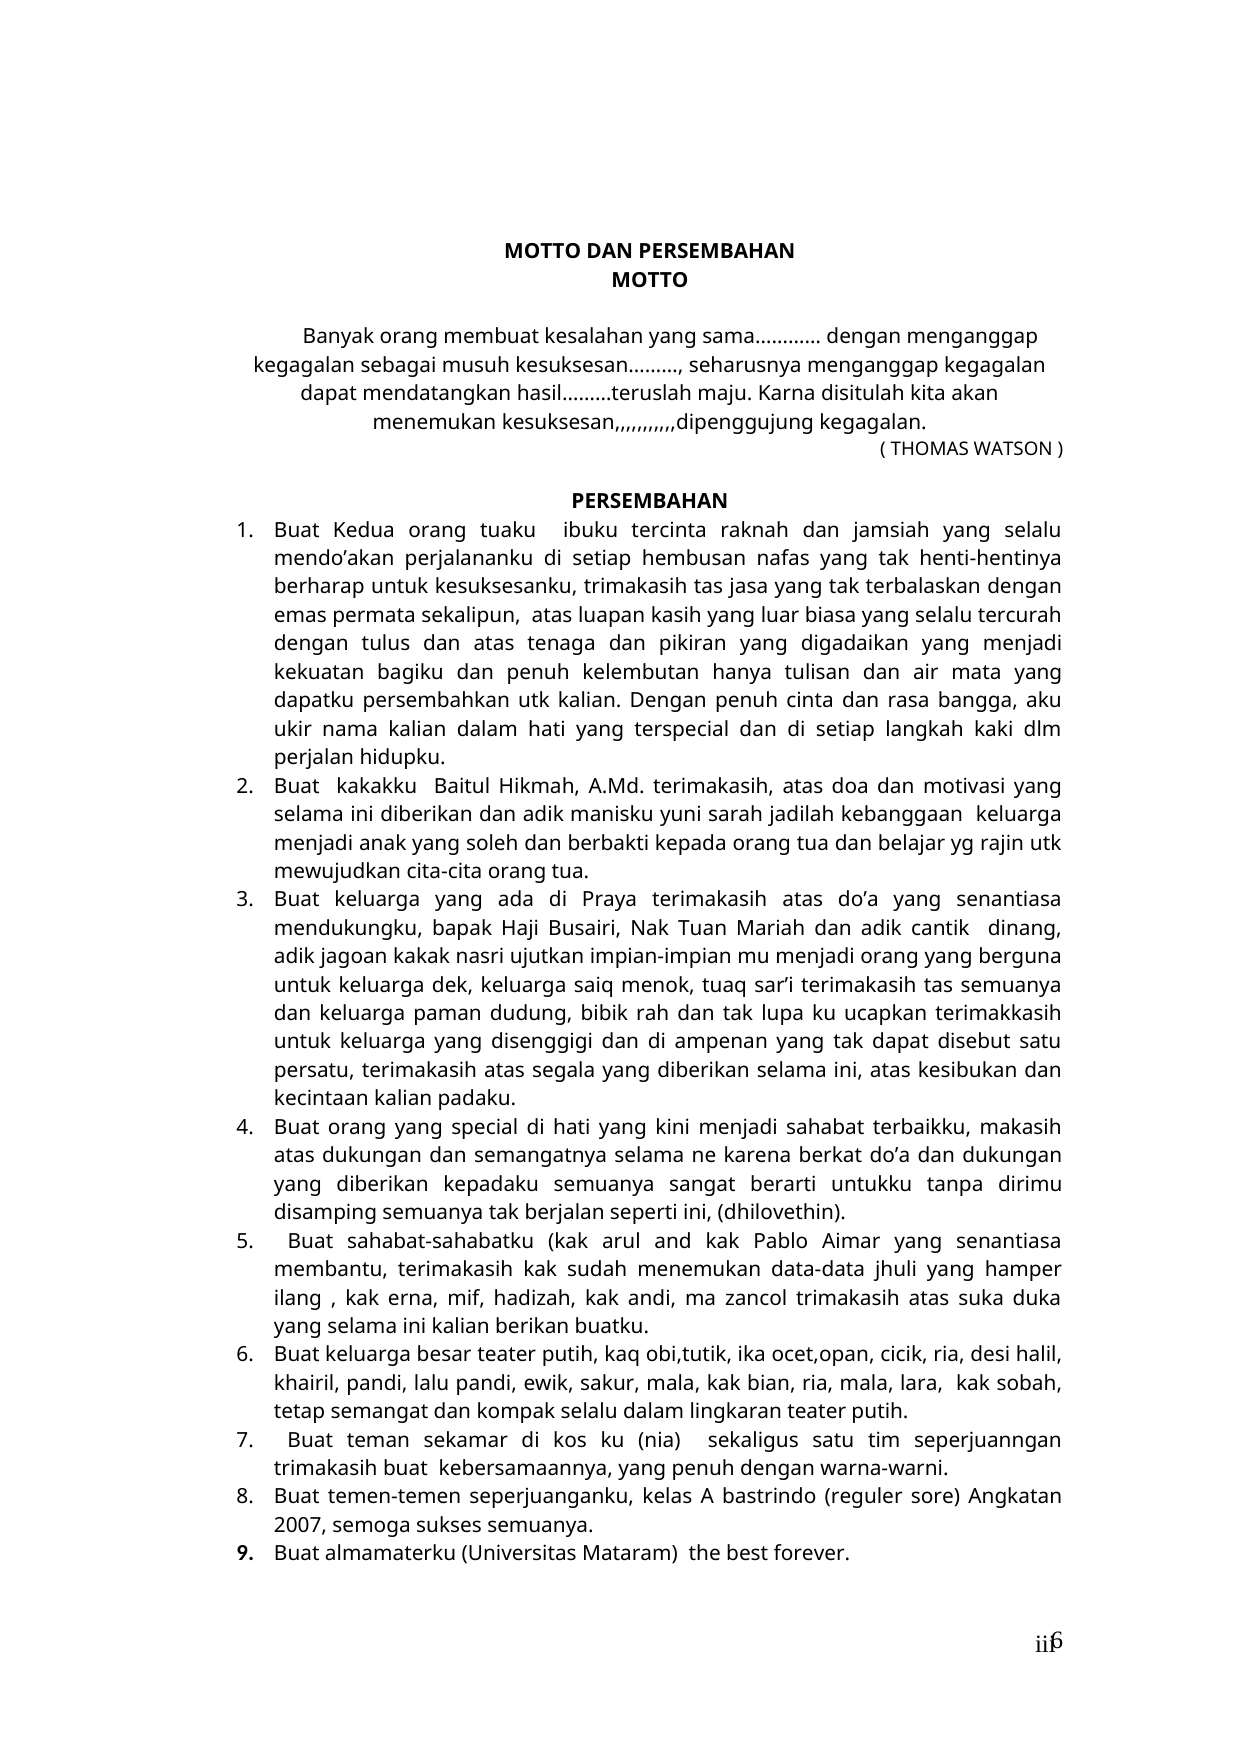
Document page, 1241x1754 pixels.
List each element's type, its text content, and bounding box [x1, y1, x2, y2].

text MOTTO [236, 265, 1063, 293]
list Buat keluarga yang ada di Praya terimakasih atas do’a yang senantiasa mendukungku, bapak Haji Busairi, Nak Tuan Mariah dan adik cantik dinang, adik jagoan kakak nasri ujutkan impian-impian mu menjadi orang yang berguna untuk keluarga dek, keluarga saiq menok, tuaq sar’i terimakasih tas semuanya dan keluarga paman dudung, bibik rah dan tak lupa ku ucapkan terimakkasih untuk keluarga yang disenggigi dan di ampenan yang tak dapat disebut satu persatu, terimakasih atas segala yang diberikan selama ini, atas kesibukan dan kecintaan kalian padaku. [236, 884, 1063, 1112]
list Buat sahabat-sahabatku (kak arul and kak Pablo Aimar yang senantiasa membantu, terimakasih kak sudah menemukan data-data jhuli yang hamper ilang , kak erna, mif, hadizah, kak andi, ma zancol trimakasih atas suka duka yang selama ini kalian berikan buatku. [236, 1226, 1063, 1339]
text Banyak orang membuat kesalahan yang sama………… dengan menganggap kegagalan sebagai musuh kesuksesan………, seharusnya menganggap kegagalan dapat mendatangkan hasil………teruslah maju. Karna disitulah kita akan menemukan kesuksesan,,,,,,,,,,,dipenggujung kegagalan. [236, 322, 1063, 435]
text PERSEMBAHAN [236, 486, 1063, 515]
list Buat teman sekamar di kos ku (nia) sekaligus satu tim seperjuanngan trimakasih buat kebersamaannya, yang penuh dengan warna-warni. [236, 1425, 1063, 1482]
list Buat Kedua orang tuaku ibuku tercinta raknah dan jamsiah yang selalu mendo’akan perjalananku di setiap hembusan nafas yang tak henti-hentinya berharap untuk kesuksesanku, trimakasih tas jasa yang tak terbalaskan dengan emas permata sekalipun, atas luapan kasih yang luar biasa yang selalu tercurah dengan tulus dan atas tenaga dan pikiran yang digadaikan yang menjadi kekuatan bagiku dan penuh kelembutan hanya tulisan dan air mata yang dapatku persembahkan utk kalian. Dengan penuh cinta dan rasa bangga, aku ukir nama kalian dalam hati yang terspecial dan di setiap langkah kaki dlm perjalan hidupku. [236, 515, 1063, 771]
text MOTTO DAN PERSEMBAHAN [236, 236, 1063, 265]
text ( THOMAS WATSON ) [236, 435, 1063, 461]
list Buat orang yang special di hati yang kini menjadi sahabat terbaikku, makasih atas dukungan dan semangatnya selama ne karena berkat do’a dan dukungan yang diberikan kepadaku semuanya sangat berarti untukku tanpa dirimu disamping semuanya tak berjalan seperti ini, (dhilovethin). [236, 1112, 1063, 1226]
list Buat kakakku Baitul Hikmah, A.Md. terimakasih, atas doa dan motivasi yang selama ini diberikan dan adik manisku yuni sarah jadilah kebanggaan keluarga menjadi anak yang soleh dan berbakti kepada orang tua dan belajar yg rajin utk mewujudkan cita-cita orang tua. [236, 771, 1063, 884]
list Buat keluarga besar teater putih, kaq obi,tutik, ika ocet,opan, cicik, ria, desi halil, khairil, pandi, lalu pandi, ewik, sakur, mala, kak bian, ria, mala, lara, kak sobah, tetap semangat dan kompak selalu dalam lingkaran teater putih. [236, 1339, 1063, 1425]
list Buat temen-temen seperjuanganku, kelas A bastrindo (reguler sore) Angkatan 2007, semoga sukses semuanya. [236, 1482, 1063, 1538]
list Buat almamaterku (Universitas Mataram) the best forever. [236, 1538, 1063, 1567]
